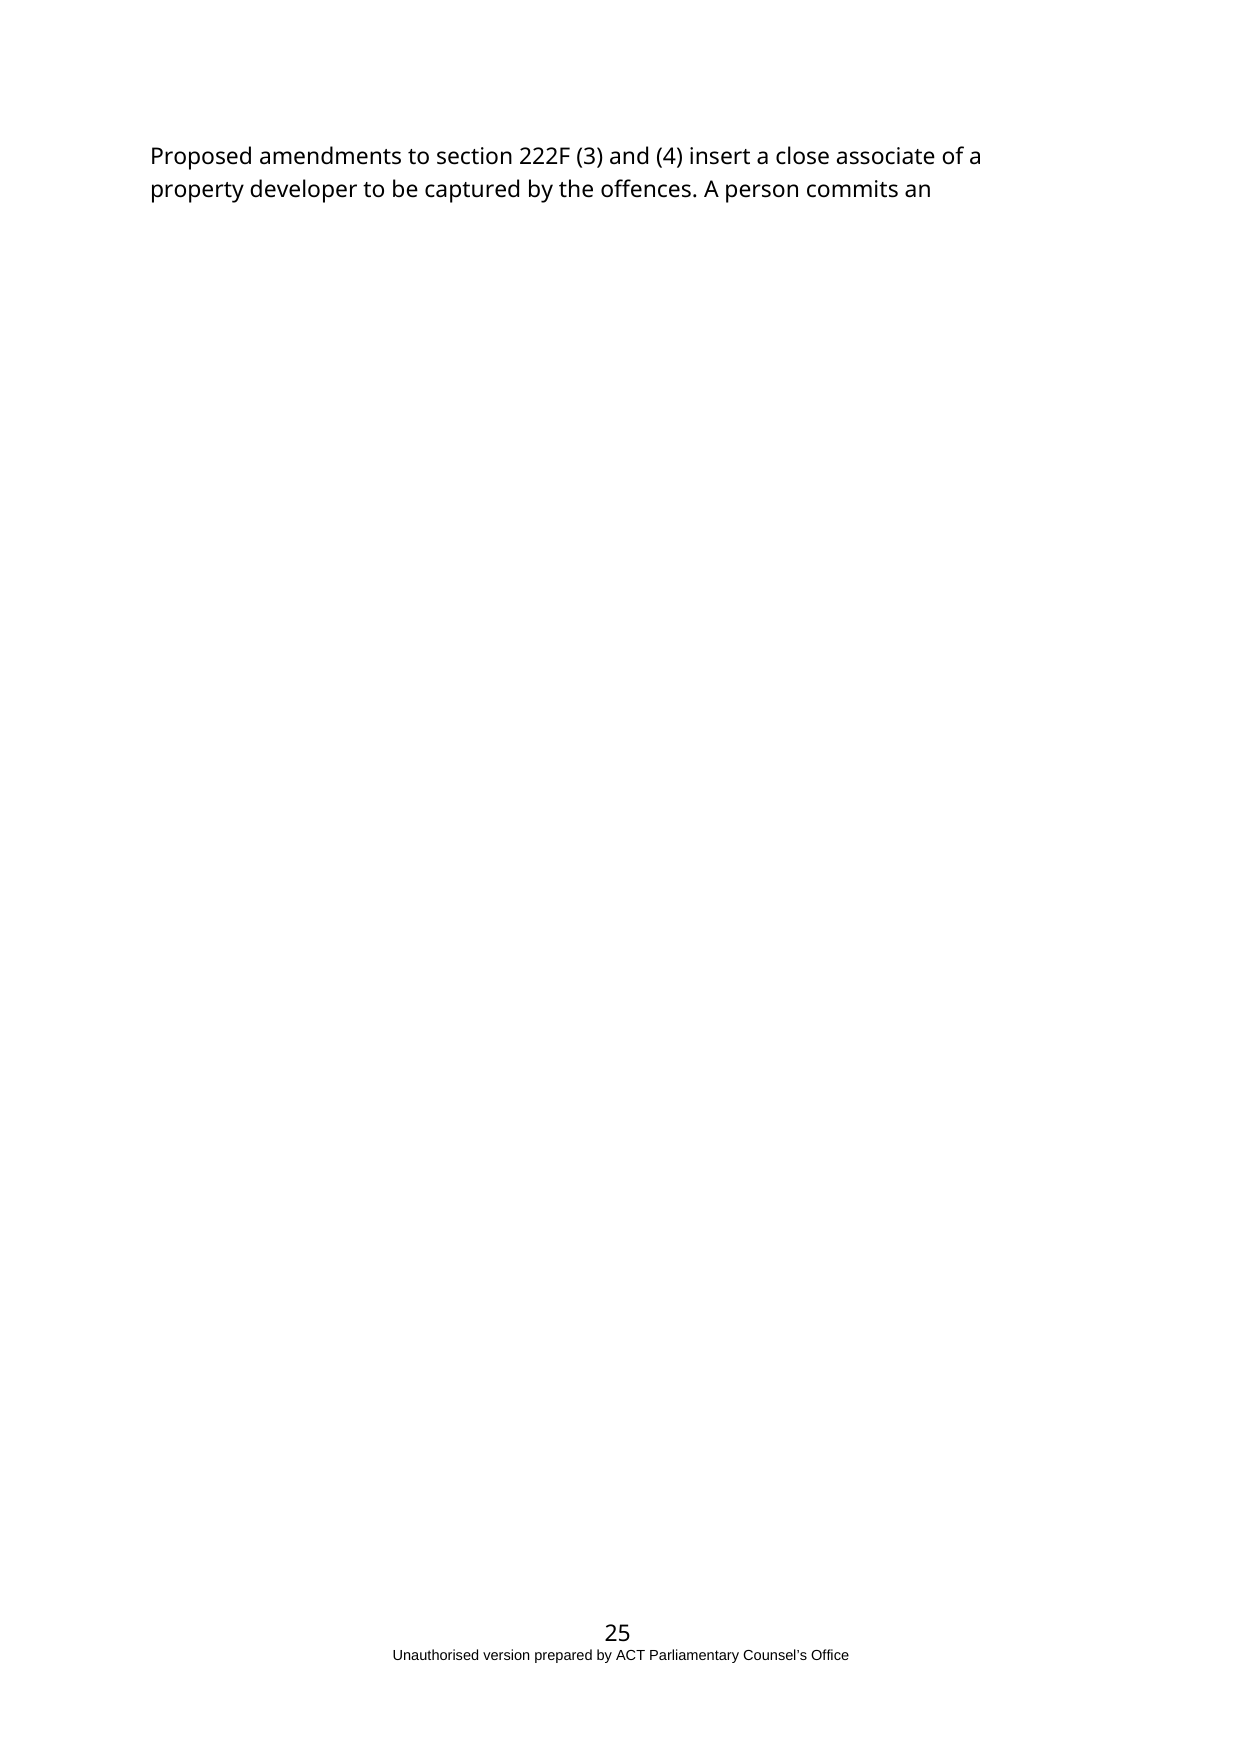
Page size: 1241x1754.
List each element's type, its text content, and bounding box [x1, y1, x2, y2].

text Proposed amendments to section 222F (3) and (4) insert a close associate of a property developer to be captured by the offences. A person commits an [150, 139, 1065, 204]
